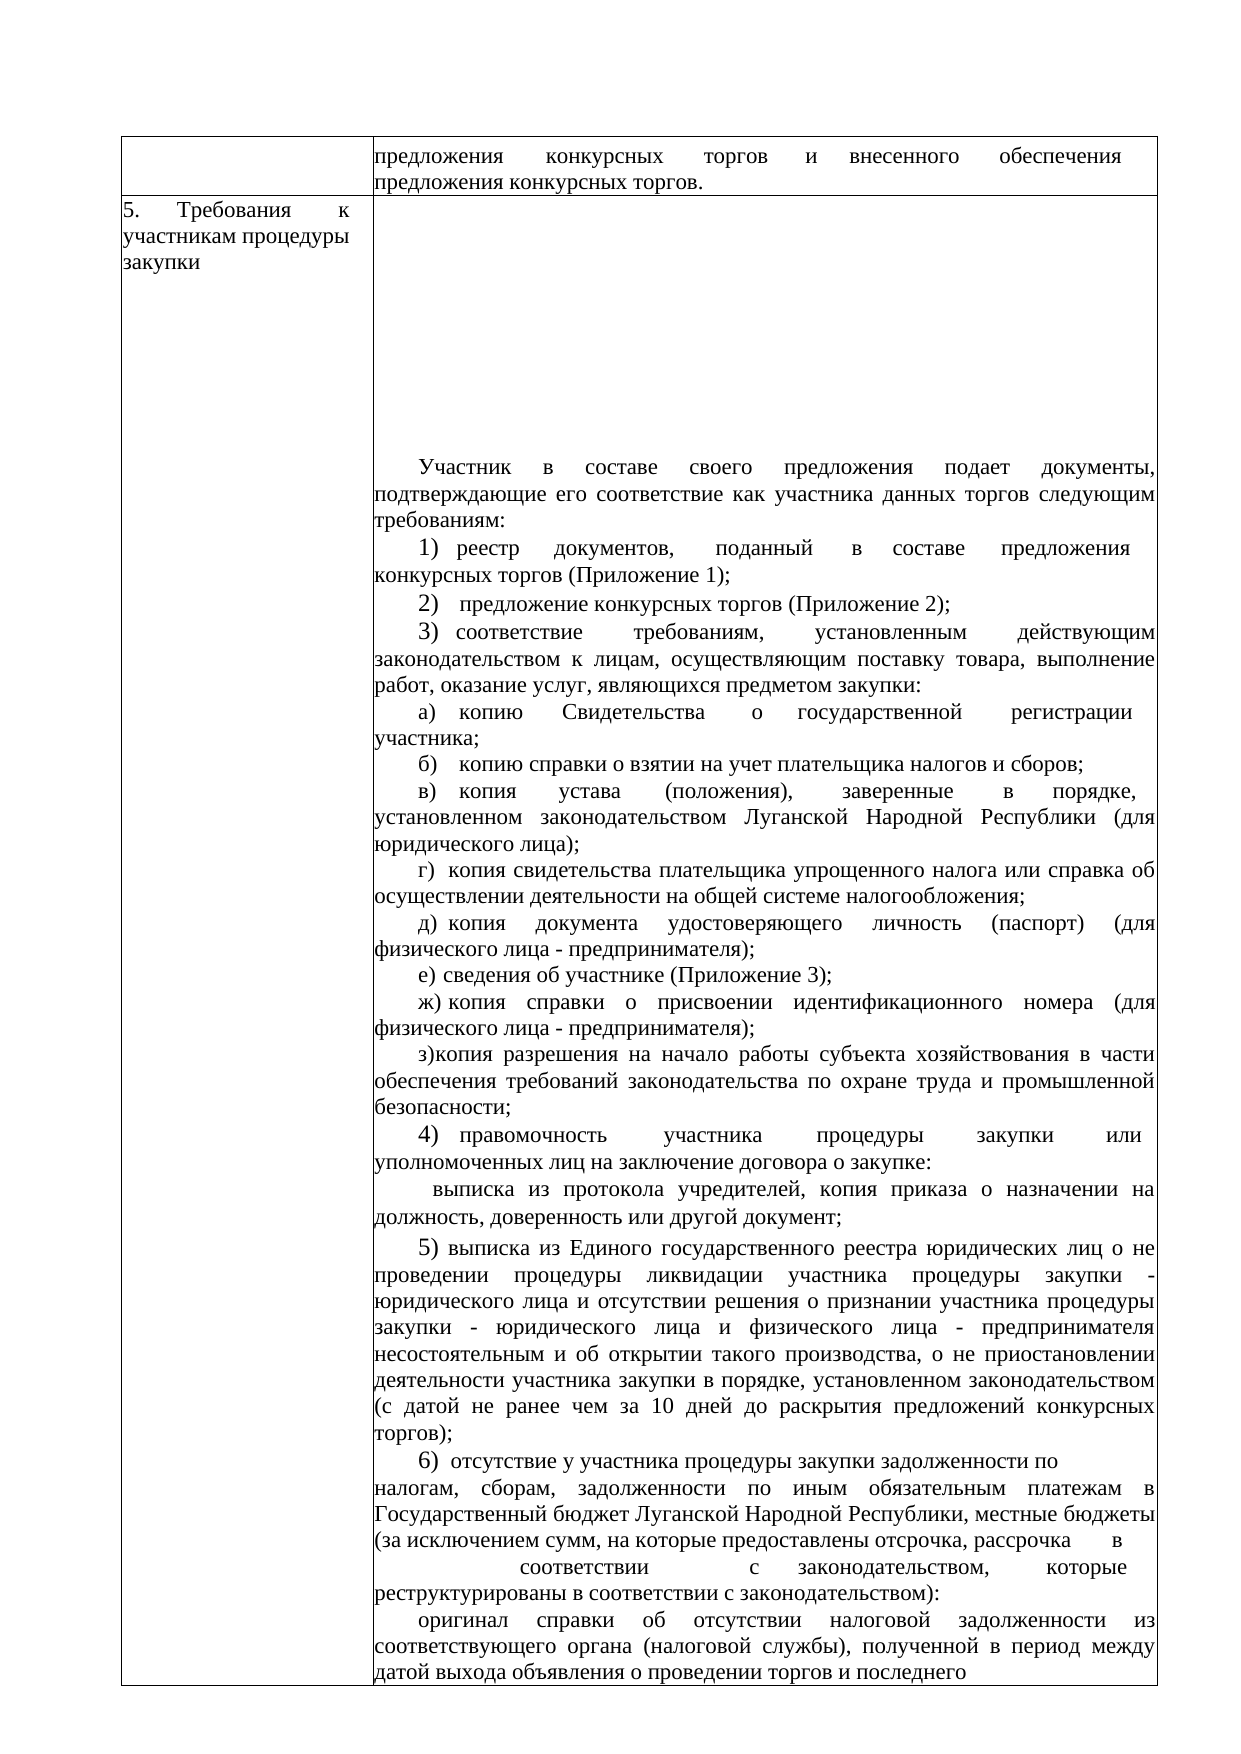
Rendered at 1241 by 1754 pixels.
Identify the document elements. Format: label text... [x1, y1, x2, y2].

table_header предложения конкурсных торгов и внесенного обеспечения предложения конкурсных торгов. [374, 137, 1157, 195]
table_cell 5. Требования к участникам процедуры закупки [122, 196, 373, 1685]
table_cell Участник в составе своего предложения подает документы, подтверждающие его соответствие как участника данных торгов следующим требованиям: реестр документов, поданный в составе предложения конкурсных торгов (Приложение 1); предложение конкурсных торгов (Приложение 2); соответствие требованиям, установленным действующим законодательством к лицам, осуществляющим поставку товара, выполнение работ, оказание услуг, являющихся предметом закупки: а) копию Свидетельства о государственной регистрации участника; б) копию справки о взятии на учет плательщика налогов и сборов; в) копия устава (положения), заверенные в порядке, установленном законодательством Луганской Народной Республики (для юридического лица); г) копия свидетельства плательщика упрощенного налога или справка об осуществлении деятельности на общей системе налогообложения; д) копия документа удостоверяющего личность (паспорт) (для физического лица - предпринимателя); е) сведения об участнике (Приложение 3); ж) копия справки о присвоении идентификационного номера (для физического лица - предпринимателя); з) копия разрешения на начало работы субъекта хозяйствования в части обеспечения требований законодательства по охране труда и промышленной безопасности; правомочность участника процедуры закупки или уполномоченных лиц на заключение договора о закупке: выписка из протокола учредителей, копия приказа о назначении на должность, доверенность или другой документ; выписка из Единого государственного реестра юридических лиц о не проведении процедуры ликвидации участника процедуры закупки - юридического лица и отсутствии решения о признании участника процедуры закупки - юридического лица и физического лица - предпринимателя несостоятельным и об открытии такого производства, о не приостановлении деятельности участника закупки в порядке, установленном законодательством (с датой не ранее чем за 10 дней до раскрытия предложений конкурсных торгов); отсутствие у участника процедуры закупки задолженности по налогам, сборам, задолженности по иным обязательным платежам в Государственный бюджет Луганской Народной Республики, местные бюджеты (за исключением сумм, на которые предоставлены отсрочка, рассрочка в соответствии с законодательством, которые реструктурированы в соответствии с законодательством): оригинал справки об отсутствии налоговой задолженности из соответствующего органа (налоговой службы), полученной в период между датой выхода объявления о проведении торгов и последнего [374, 196, 1157, 1685]
table_header [122, 137, 373, 195]
